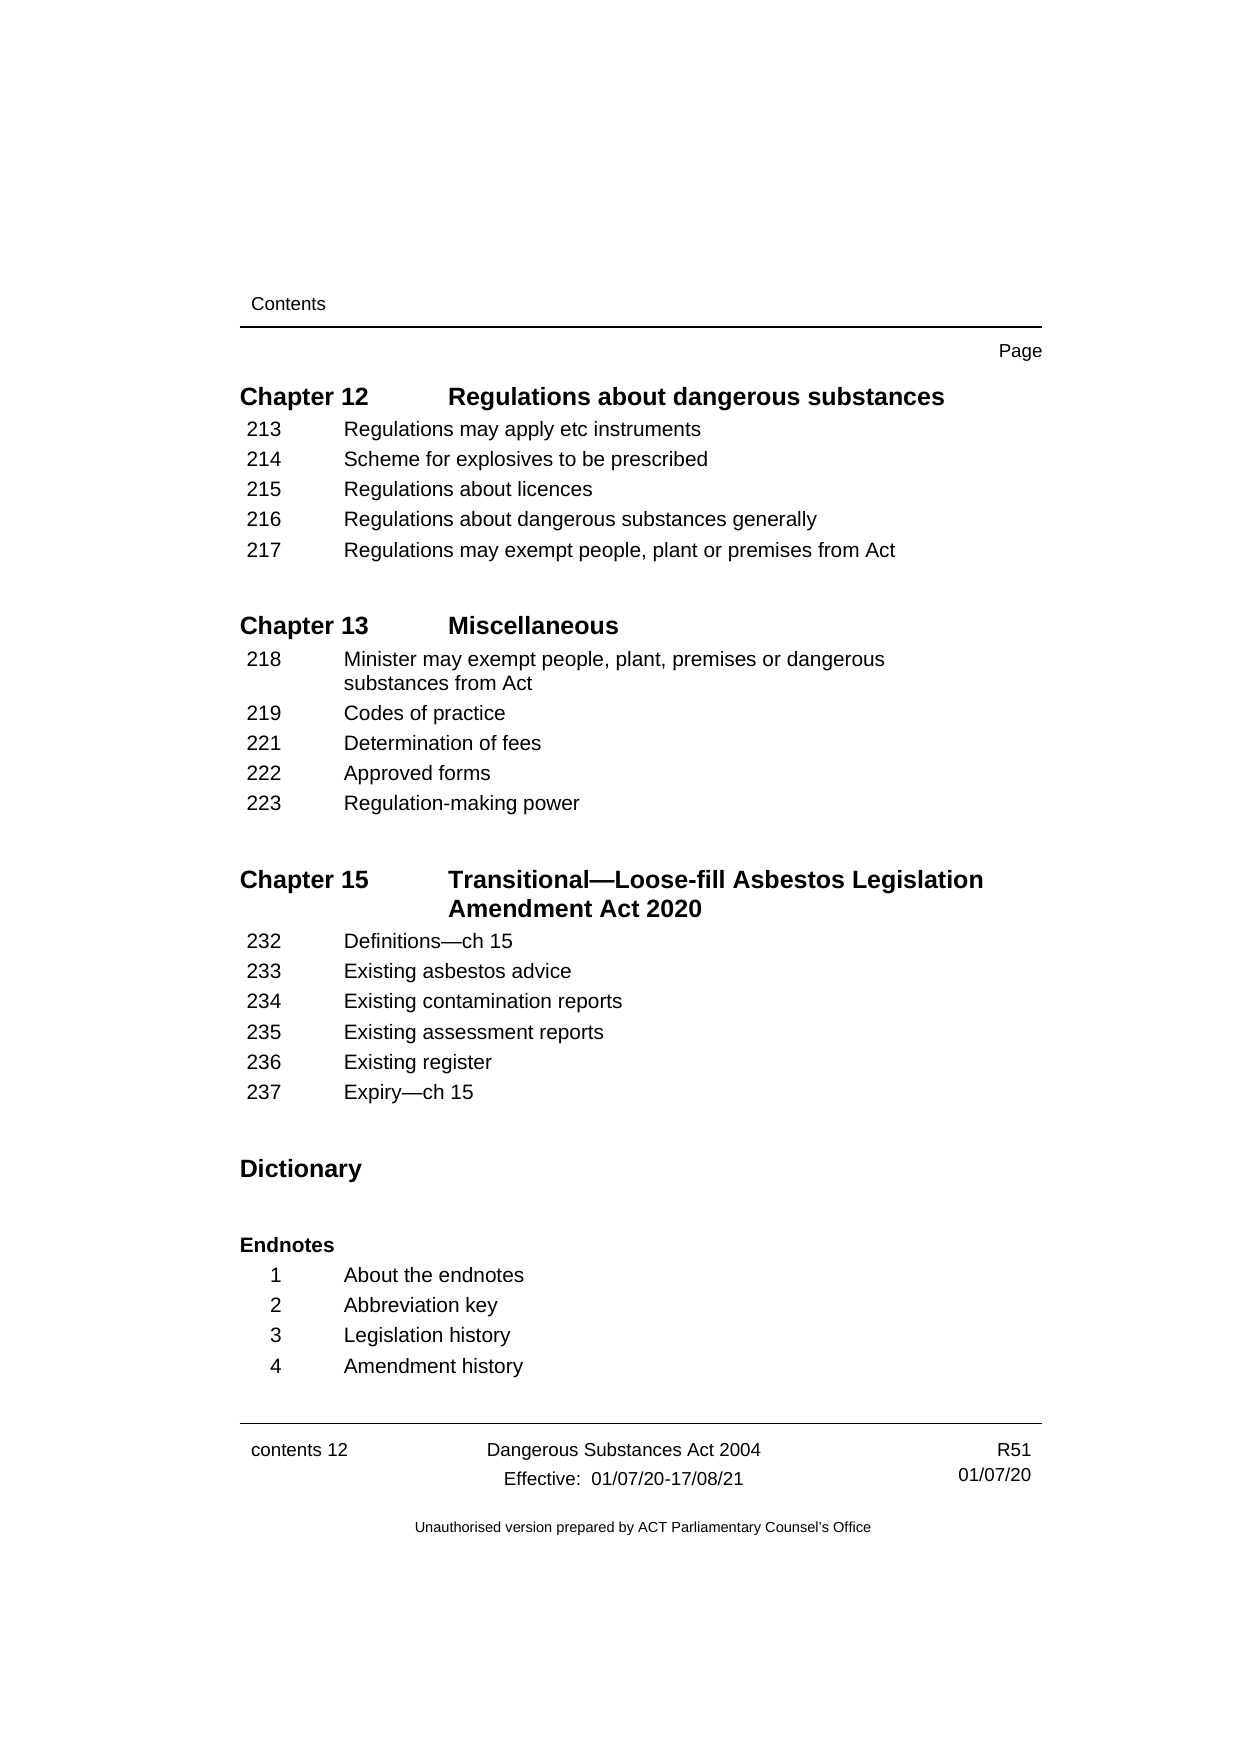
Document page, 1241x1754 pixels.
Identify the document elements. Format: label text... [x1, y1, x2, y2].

text 216 Regulations about dangerous substances generally 179 [239, 507, 996, 531]
text 213 Regulations may apply etc instruments 177 [239, 417, 996, 441]
text 1 About the endnotes 197 [239, 1263, 996, 1287]
text 2 Abbreviation key 197 [239, 1293, 996, 1317]
text 223 Regulation-making power 184 [239, 791, 996, 815]
text 218 Minister may exempt people, plant, premises or dangerous substances from Act 183 [239, 646, 996, 694]
text 232 Definitions—ch 15 185 [239, 929, 996, 953]
text 4 Amendment history 205 [239, 1353, 996, 1377]
text Dictionary 187 [239, 1154, 996, 1183]
text 222 Approved forms 184 [239, 761, 996, 785]
text Endnotes 197 [239, 1233, 996, 1257]
text 214 Scheme for explosives to be prescribed 177 [239, 447, 996, 471]
text Chapter 13 Miscellaneous 183 [239, 611, 996, 640]
text 234 Existing contamination reports 186 [239, 989, 996, 1013]
text 237 Expiry—ch 15 186 [239, 1080, 996, 1104]
text Chapter 12 Regulations about dangerous substances 177 [239, 382, 996, 410]
text Chapter 15 Transitional—Loose-fill Asbestos Legislation Amendment Act 2020 185 [239, 865, 996, 923]
text 215 Regulations about licences 178 [239, 477, 996, 501]
text 217 Regulations may exempt people, plant or premises from Act 182 [239, 537, 996, 561]
text 3 Legislation history 198 [239, 1323, 996, 1347]
text 221 Determination of fees 184 [239, 731, 996, 755]
text 235 Existing assessment reports 186 [239, 1019, 996, 1043]
text 233 Existing asbestos advice 186 [239, 959, 996, 983]
text 236 Existing register 186 [239, 1050, 996, 1074]
text 219 Codes of practice 183 [239, 701, 996, 724]
